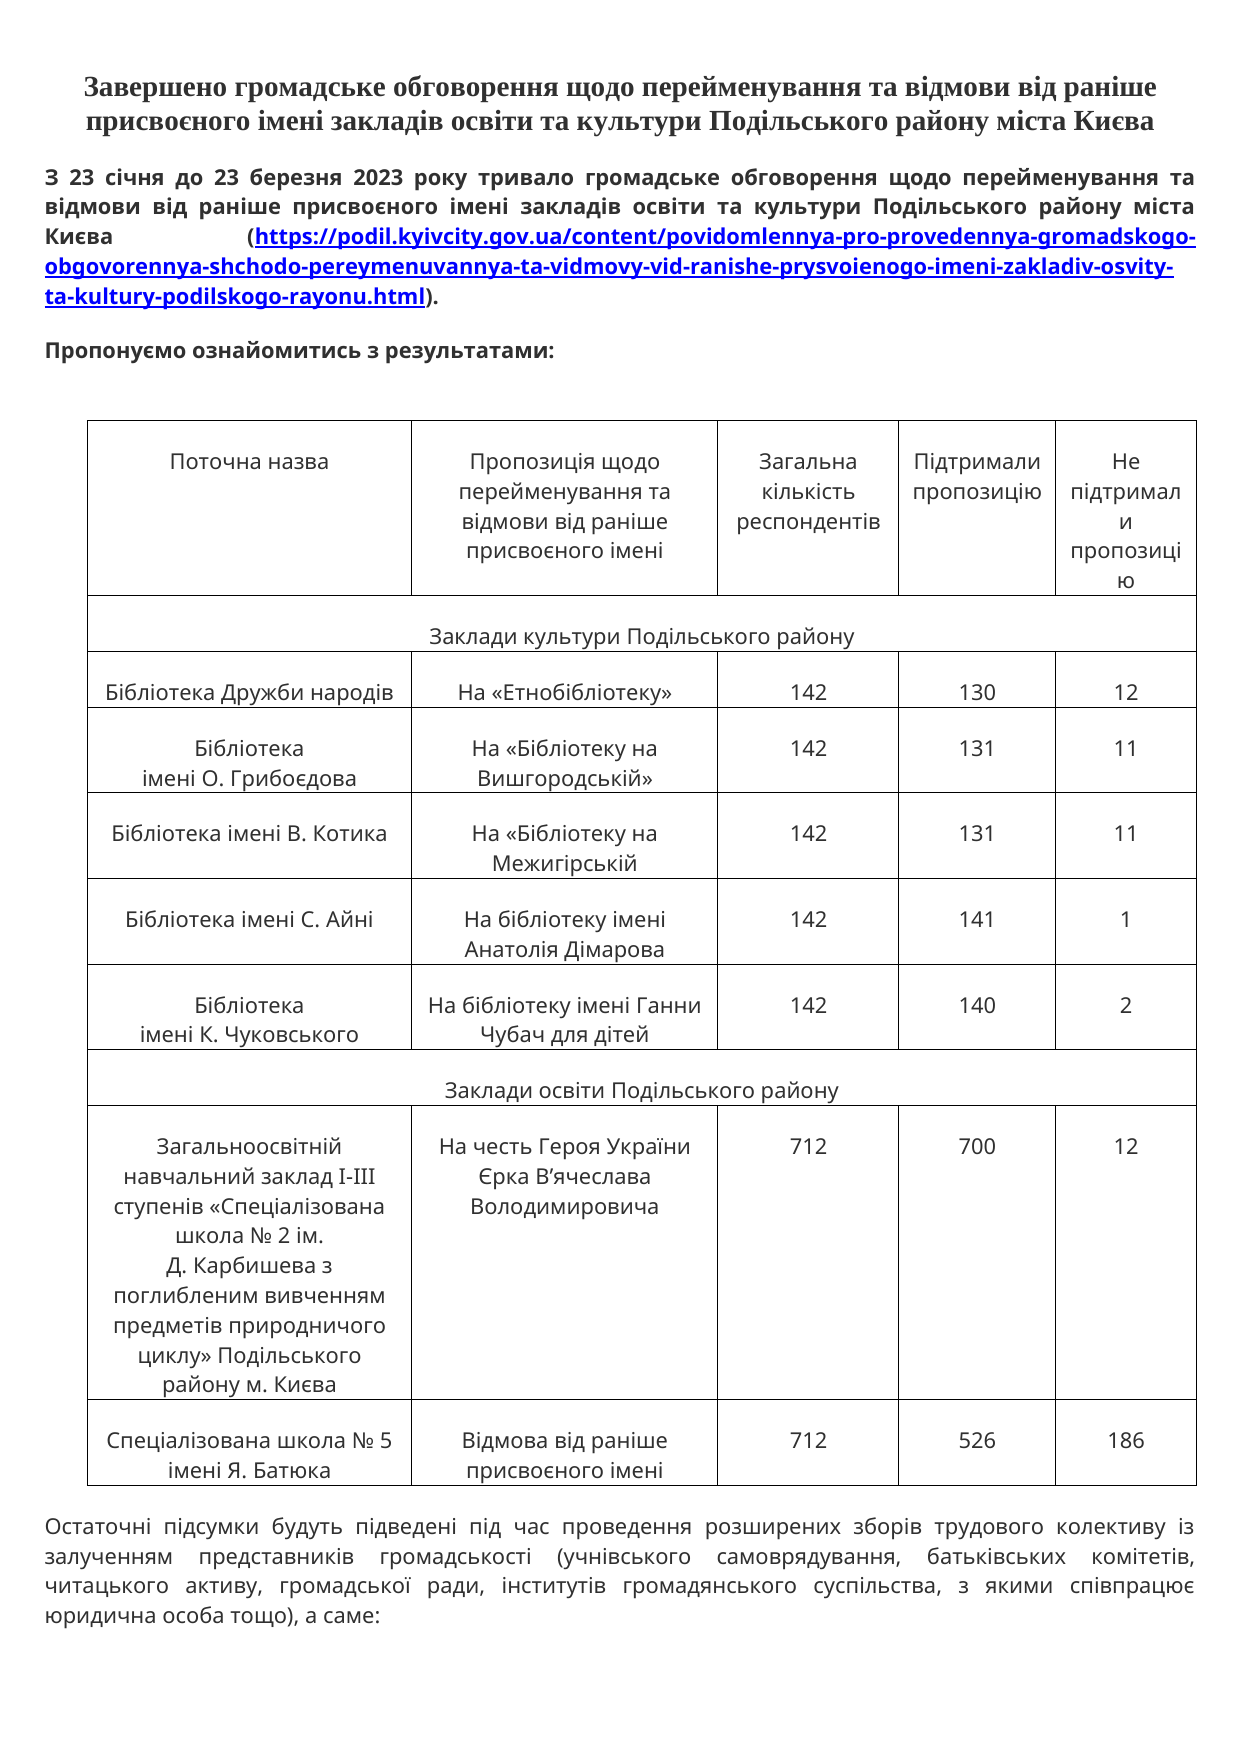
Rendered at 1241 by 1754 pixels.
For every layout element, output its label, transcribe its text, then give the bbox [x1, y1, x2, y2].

table_cell Бібліотека імені К. Чуковського [88, 965, 411, 1049]
table_cell Бібліотека Дружби народів [88, 652, 411, 707]
table_cell 130 [899, 652, 1055, 707]
table_cell 700 [899, 1106, 1055, 1399]
table_cell На бібліотеку імені Анатолія Дімарова [412, 879, 717, 963]
table_cell 140 [899, 965, 1055, 1049]
table_cell Спеціалізована школа № 5 імені Я. Батюка [88, 1400, 411, 1485]
text Завершено громадське обговорення щодо перейменування та відмови від раніше присвоєного імені закладів освіти та культури Подільського району міста Києва [44, 69, 1196, 136]
table_cell 142 [718, 652, 898, 707]
table_cell На честь Героя України Єрка В’ячеслава Володимировича [412, 1106, 717, 1399]
table_cell 712 [718, 1400, 898, 1485]
table_cell 131 [899, 708, 1055, 792]
table_cell 141 [899, 879, 1055, 963]
table_cell Відмова від раніше присвоєного імені [412, 1400, 717, 1485]
table_cell Бібліотека імені С. Айні [88, 879, 411, 963]
table_header Пропозиція щодо перейменування та відмови від раніше присвоєного імені [412, 421, 717, 595]
table_cell 131 [899, 793, 1055, 878]
table_cell 12 [1056, 1106, 1196, 1399]
table_cell Загальноосвітній навчальний заклад І-ІІІ ступенів «Спеціалізована школа № 2 ім. Д. Карбишева з поглибленим вивченням предметів природничого циклу» Подільського району м. Києва [88, 1106, 411, 1399]
table_cell На бібліотеку імені Ганни Чубач для дітей [412, 965, 717, 1049]
table_cell 12 [1056, 652, 1196, 707]
table_cell 712 [718, 1106, 898, 1399]
table_cell На «Бібліотеку на Межигірській [412, 793, 717, 878]
table_cell Заклади культури Подільського району [88, 596, 1196, 651]
text Пропонуємо ознайомитись з результатами: [44, 335, 1196, 365]
table_cell На «Бібліотеку на Вишгородській» [412, 708, 717, 792]
table_cell 142 [718, 879, 898, 963]
table_cell Заклади освіти Подільського району [88, 1050, 1196, 1105]
table_cell 2 [1056, 965, 1196, 1049]
table_cell 526 [899, 1400, 1055, 1485]
table_header Підтримали пропозицію [899, 421, 1055, 595]
table_cell На «Етнобібліотеку» [412, 652, 717, 707]
table_header Поточна назва [88, 421, 411, 595]
table_header Не підтримали пропозицію [1056, 421, 1196, 595]
text З 23 січня до 23 березня 2023 року тривало громадське обговорення щодо перейменування та відмови від раніше присвоєного імені закладів освіти та культури Подільського району міста Києва (https://podil.kyivcity.gov.ua/content/povidomlennya-pro-provedennya-gromadskogo-obgovorennya-shchodo-pereymenuvannya-ta-vidmovy-vid-ranishe-prysvoienogo-imeni-zakladiv-osvity-ta-kultury-podilskogo-rayonu.html). [44, 161, 1196, 310]
table_cell 142 [718, 708, 898, 792]
table_cell 142 [718, 965, 898, 1049]
table_header Загальна кількість респондентів [718, 421, 898, 595]
table_cell 1 [1056, 879, 1196, 963]
table_cell Бібліотека імені В. Котика [88, 793, 411, 878]
table_cell Бібліотека імені О. Грибоєдова [88, 708, 411, 792]
table_cell 142 [718, 793, 898, 878]
table_cell 11 [1056, 708, 1196, 792]
table_cell 186 [1056, 1400, 1196, 1485]
table_cell 11 [1056, 793, 1196, 878]
text Остаточні підсумки будуть підведені під час проведення розширених зборів трудового колективу із залученням представників громадськості (учнівського самоврядування, батьківських комітетів, читацького активу, громадської ради, інститутів громадянського суспільства, з якими співпрацює юридична особа тощо), а саме: [44, 1511, 1196, 1630]
